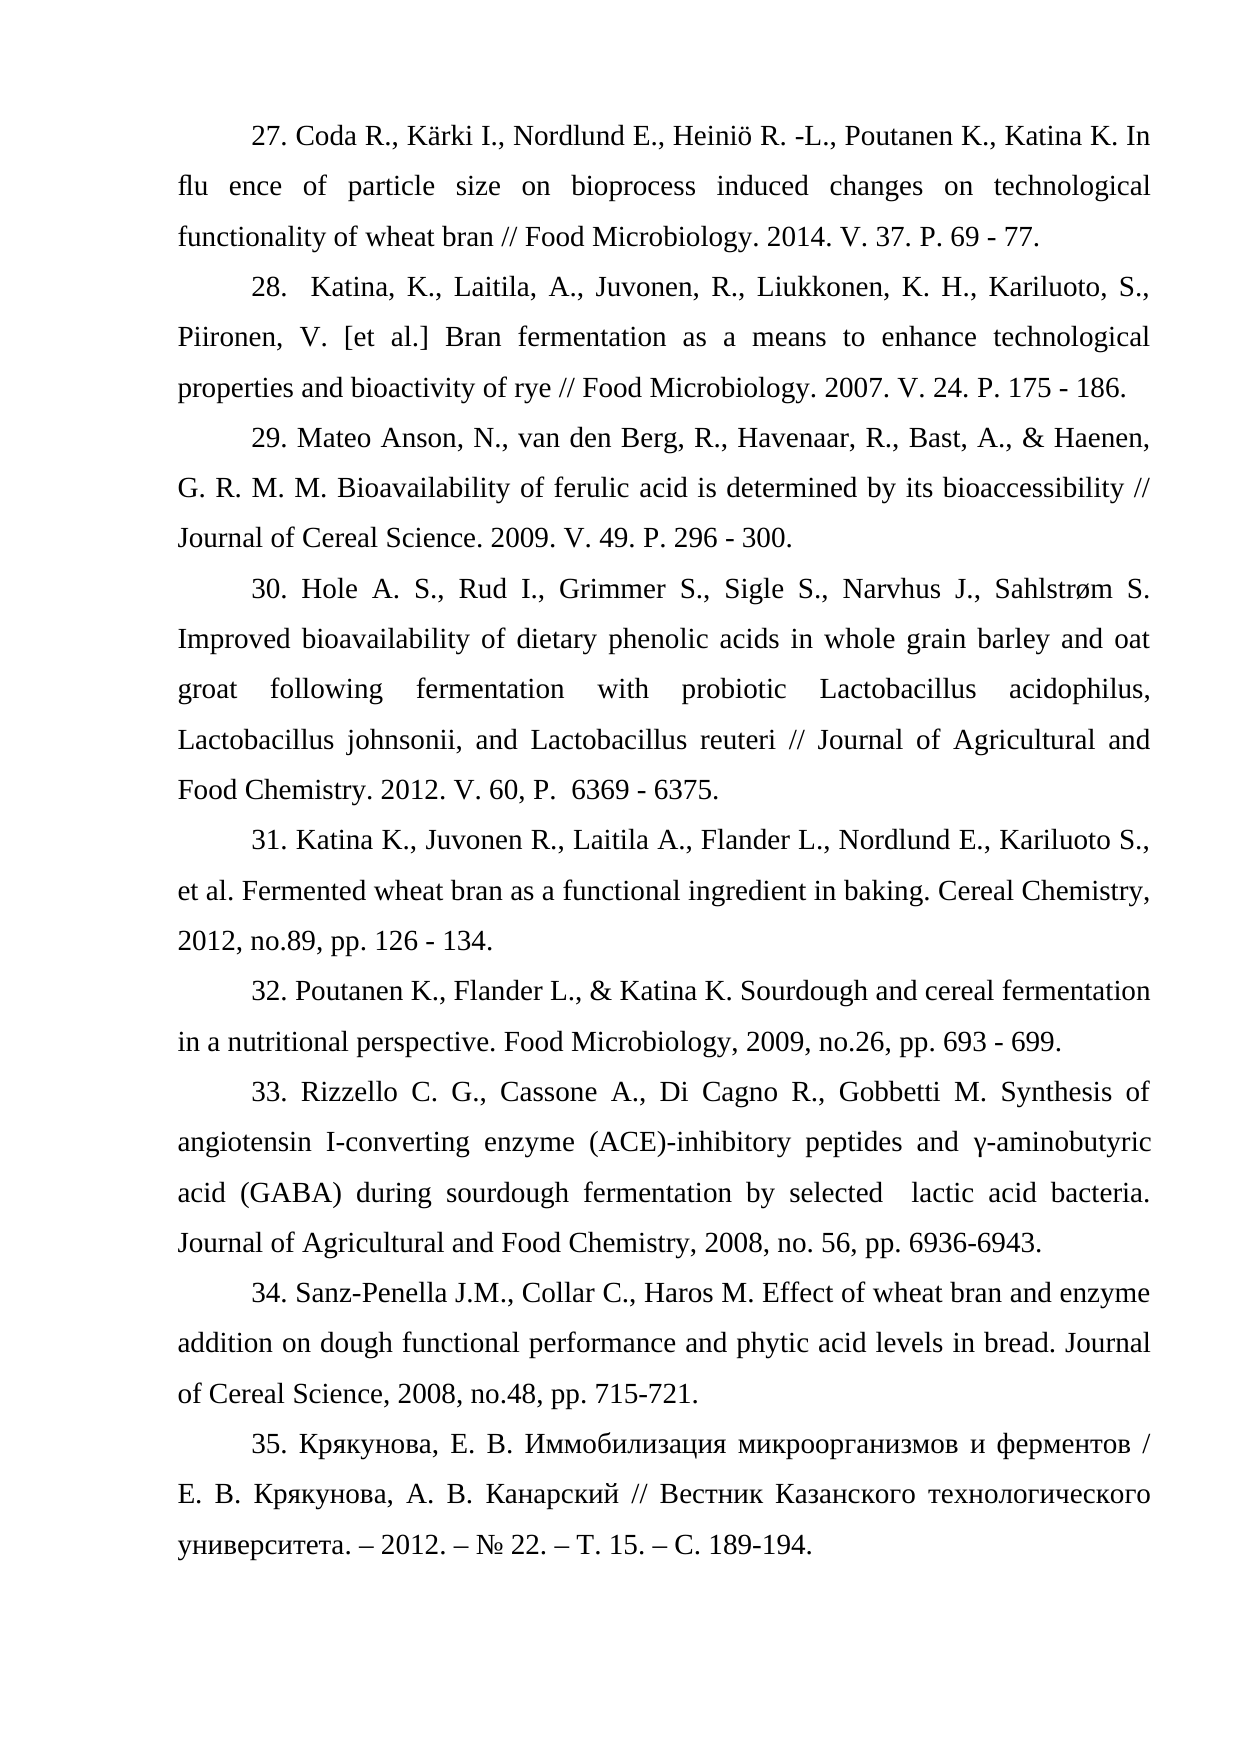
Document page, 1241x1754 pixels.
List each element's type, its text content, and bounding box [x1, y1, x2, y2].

text 31. Katina K., Juvonen R., Laitila A., Flander L., Nordlund E., Kariluoto S., et al. Fermented wheat bran as a functional ingredient in baking. Cereal Chemistry, 2012, no.89, рр. 126 - 134. [177, 822, 1152, 957]
text 34. Sanz-Penella J.M., Collar C., Haros M. Effect of wheat bran and enzyme addition on dough functional performance and phytic acid levels in bread. Journal of Cereal Science, 2008, no.48, рр. 715-721. [177, 1275, 1152, 1409]
text 35. Крякунова, Е. В. Иммобилизация микроорганизмов и ферментов / Е. В. Крякунова, А. В. Канарский // Вестник Казанского технологического университета. – 2012. – № 22. – Т. 15. – С. 189-194. [177, 1426, 1152, 1560]
text 28. Katina, K., Laitila, A., Juvonen, R., Liukkonen, K. H., Kariluoto, S., Piironen, V. [et al.] Bran fermentation as a means to enhance technological properties and bioactivity of rye // Food Microbiology. 2007. V. 24. Р. 175 - 186. [177, 269, 1152, 403]
text 33. Rizzello C. G., Cassone A., Di Cagno R., Gobbetti M. Synthesis of angiotensin I-converting enzyme (ACE)-inhibitory peptides and γ-aminobutyric acid (GABA) during sourdough fermentation by selected lactic acid bacteria. Journal of Agricultural and Food Chemistry, 2008, no. 56, рр. 6936-6943. [177, 1074, 1152, 1258]
text 32. Poutanen K., Flander L., & Katina K. Sourdough and cereal fermentation in a nutritional perspective. Food Microbiology, 2009, no.26, рр. 693 - 699. [177, 973, 1152, 1057]
text 30. Hole A. S., Rud I., Grimmer S., Sigle S., Narvhus J., Sahlstrøm S. Improved bioavailability of dietary phenolic acids in whole grain barley and oat groat following fermentation with probiotic Lactobacillus acidophilus, Lactobacillus johnsonii, and Lactobacillus reuteri // Journal of Agricultural and Food Chemistry. 2012. V. 60, Р. 6369 - 6375. [177, 571, 1152, 806]
text 27. Coda R., Kärki I., Nordlund E., Heiniö R. -L., Poutanen K., Katina K. In ﬂu ence of particle size on bioprocess induced changes on technological functionality of wheat bran // Food Microbiology. 2014. V. 37. Р. 69 - 77. [177, 118, 1152, 252]
text 29. Mateo Anson, N., van den Berg, R., Havenaar, R., Bast, A., & Haenen, G. R. M. M. Bioavailability of ferulic acid is determined by its bioaccessibility // Journal of Cereal Science. 2009. V. 49. Р. 296 - 300. [177, 420, 1152, 554]
